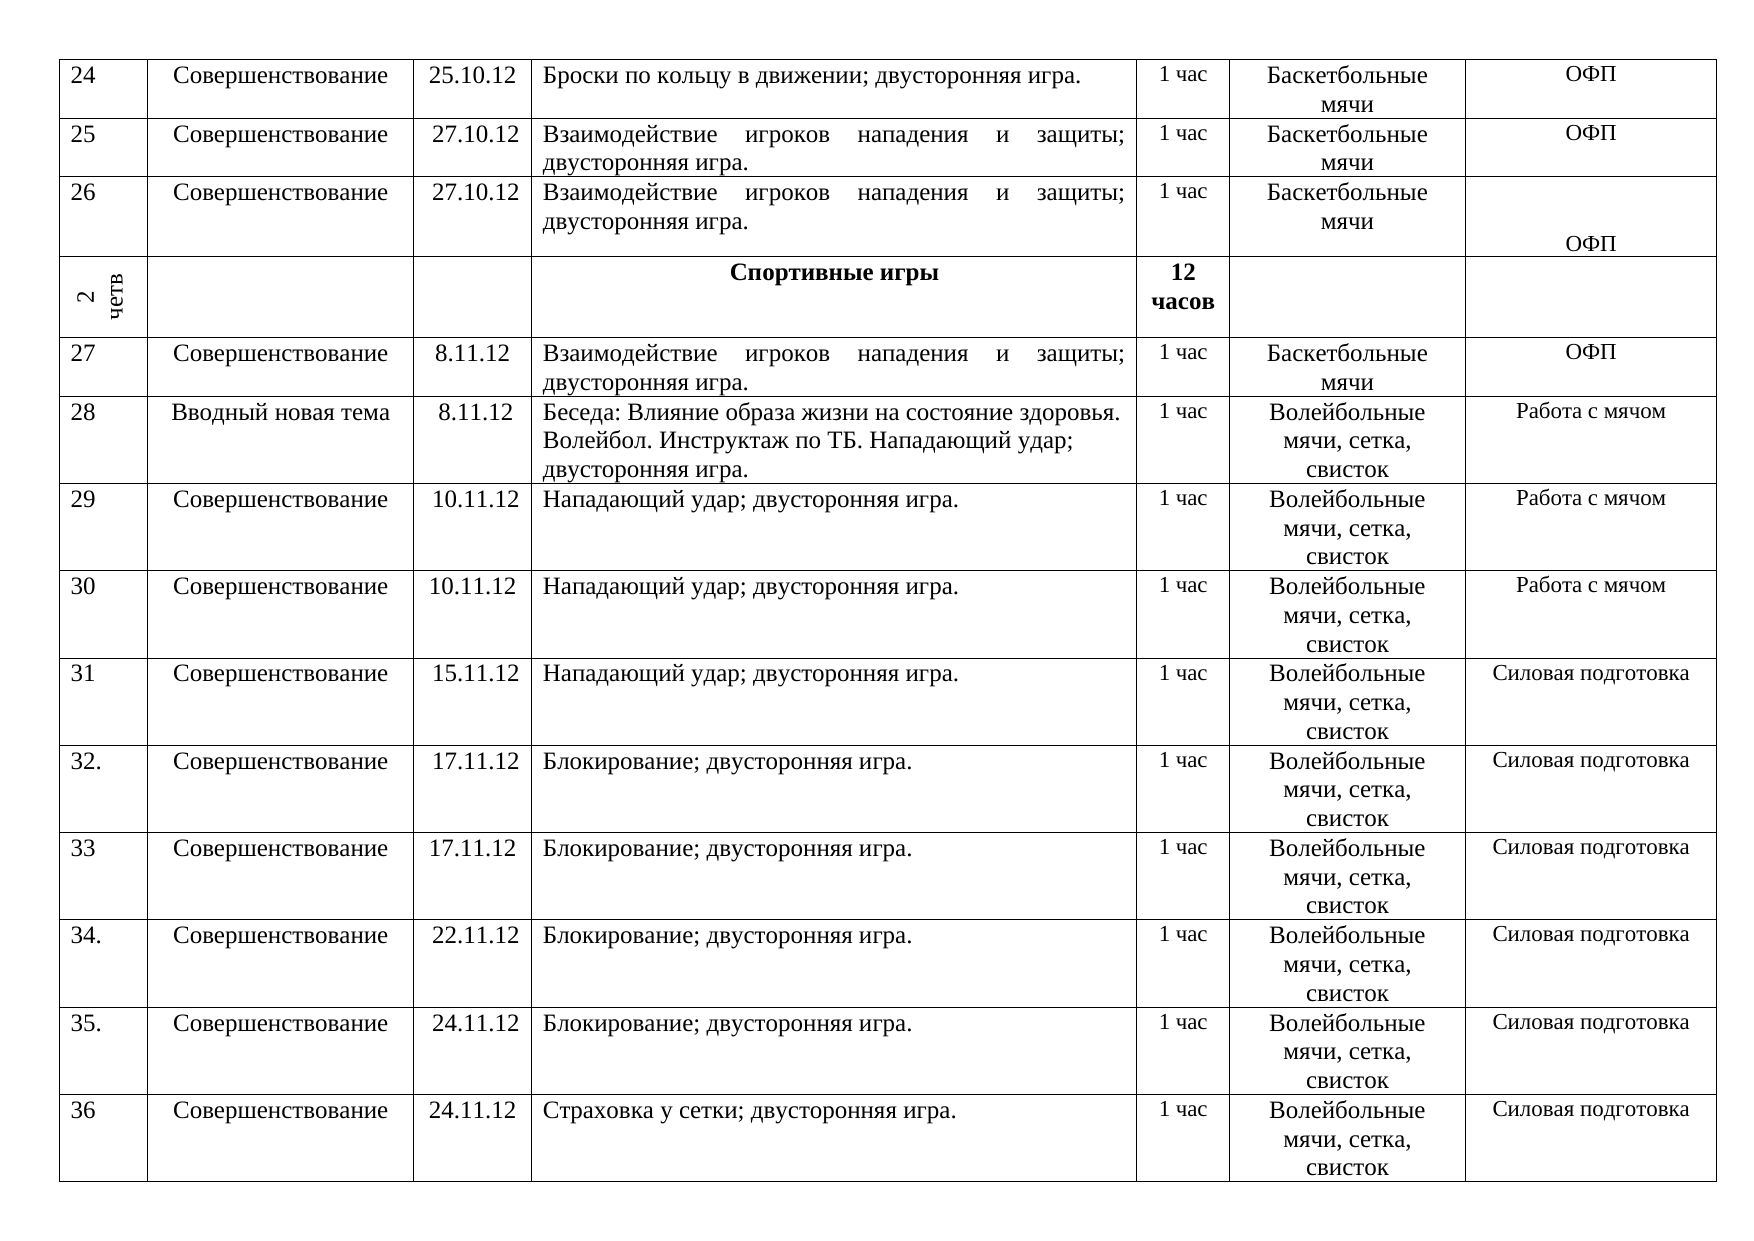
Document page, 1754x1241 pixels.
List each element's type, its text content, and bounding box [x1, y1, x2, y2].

table_cell Баскетбольные мячи [1230, 338, 1465, 396]
table_cell [1230, 257, 1465, 337]
table_cell 1 час [1137, 60, 1229, 118]
table_cell Баскетбольные мячи [1230, 60, 1465, 118]
table_cell Совершенствование [148, 1008, 413, 1094]
table_cell 32. [60, 746, 147, 832]
table_cell 27.10.12 [414, 119, 531, 176]
table_cell 1 час [1137, 571, 1229, 657]
table_cell [148, 257, 413, 337]
table_cell 22.11.12 [414, 920, 531, 1007]
table_cell Волейбольные мячи, сетка, свисток [1230, 920, 1465, 1007]
table_cell Волейбольные мячи, сетка, свисток [1230, 484, 1465, 570]
table_cell 8.11.12 [414, 338, 531, 396]
table_cell Нападающий удар; двусторонняя игра. [532, 571, 1136, 657]
table_cell 1 час [1137, 119, 1229, 176]
table_cell 1 час [1137, 920, 1229, 1007]
table_cell 27.10.12 [414, 177, 531, 256]
table_cell Силовая подготовка [1466, 659, 1716, 745]
table_cell Взаимодействие игроков нападения и защиты; двусторонняя игра. [532, 177, 1136, 256]
table_cell Волейбольные мячи, сетка, свисток [1230, 659, 1465, 745]
table_cell Совершенствование [148, 659, 413, 745]
table_cell Работа с мячом [1466, 484, 1716, 570]
table_cell Работа с мячом [1466, 397, 1716, 483]
table_cell Совершенствование [148, 920, 413, 1007]
table_cell 27 [60, 338, 147, 396]
table_cell Беседа: Влияние образа жизни на состояние здоровья. Волейбол. Инструктаж по ТБ. Нападающий удар; двусторонняя игра. [532, 397, 1136, 483]
table_cell 15.11.12 [414, 659, 531, 745]
table_cell Совершенствование [148, 746, 413, 832]
table_cell 29 [60, 484, 147, 570]
table_cell Силовая подготовка [1466, 1008, 1716, 1094]
table_cell 17.11.12 [414, 746, 531, 832]
table_cell 1 час [1137, 177, 1229, 256]
table_cell Волейбольные мячи, сетка, свисток [1230, 746, 1465, 832]
table_cell Силовая подготовка [1466, 1095, 1716, 1181]
table_cell Блокирование; двусторонняя игра. [532, 1008, 1136, 1094]
table_cell Волейбольные мячи, сетка, свисток [1230, 397, 1465, 483]
table_cell 1 час [1137, 833, 1229, 919]
table_cell 25 [60, 119, 147, 176]
table_cell 10.11.12 [414, 571, 531, 657]
table_cell 31 [60, 659, 147, 745]
table_cell Спортивные игры [532, 257, 1136, 337]
table_cell 35. [60, 1008, 147, 1094]
table_cell 1 час [1137, 746, 1229, 832]
table_cell 1 час [1137, 338, 1229, 396]
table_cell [532, 60, 1136, 118]
table_cell 33 [60, 833, 147, 919]
table_cell Совершенствование [148, 833, 413, 919]
table_cell Совершенствование [148, 177, 413, 256]
table_cell Совершенствование [148, 1095, 413, 1181]
table_cell 25.10.12 [414, 60, 531, 118]
table_cell Вводный новая тема [148, 397, 413, 483]
table_cell Волейбольные мячи, сетка, свисток [1230, 1008, 1465, 1094]
table_cell Взаимодействие игроков нападения и защиты; двусторонняя игра. [532, 119, 1136, 176]
table_cell Совершенствование [148, 571, 413, 657]
table_cell 1 час [1137, 397, 1229, 483]
table_cell Блокирование; двусторонняя игра. [532, 920, 1136, 1007]
table_cell Силовая подготовка [1466, 746, 1716, 832]
table_cell Работа с мячом [1466, 571, 1716, 657]
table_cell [1230, 1095, 1465, 1181]
table_cell ОФП [1466, 338, 1716, 396]
table_cell 10.11.12 [414, 484, 531, 570]
table_cell ОФП [1466, 119, 1716, 176]
table_cell Совершенствование [148, 60, 413, 118]
table_cell 26 [60, 177, 147, 256]
table_cell [1466, 257, 1716, 337]
table_cell Блокирование; двусторонняя игра. [532, 746, 1136, 832]
table_cell 8.11.12 [414, 397, 531, 483]
table_cell 17.11.12 [414, 833, 531, 919]
table_cell ОФП [1466, 177, 1716, 256]
table_cell 28 [60, 397, 147, 483]
table_cell Нападающий удар; двусторонняя игра. [532, 659, 1136, 745]
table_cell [532, 1095, 1136, 1181]
table_cell 1 час [1137, 484, 1229, 570]
table_cell 2 четв [60, 257, 147, 337]
table_cell 30 [60, 571, 147, 657]
table_cell 34. [60, 920, 147, 1007]
table_cell 1 час [1137, 1095, 1229, 1181]
table_cell 1 час [1137, 659, 1229, 745]
table_cell Нападающий удар; двусторонняя игра. [532, 484, 1136, 570]
table_cell Волейбольные мячи, сетка, свисток [1230, 833, 1465, 919]
table_cell Силовая подготовка [1466, 920, 1716, 1007]
table_cell 12 часов [1137, 257, 1229, 337]
table_cell 1 час [1137, 1008, 1229, 1094]
table_cell 36 [60, 1095, 147, 1181]
table_cell Совершенствование [148, 338, 413, 396]
table_cell Волейбольные мячи, сетка, свисток [1230, 571, 1465, 657]
table_cell 24 [60, 60, 147, 118]
table_cell Совершенствование [148, 119, 413, 176]
table_cell [414, 257, 531, 337]
table_cell 24.11.12 [414, 1095, 531, 1181]
table_cell ОФП [1466, 60, 1716, 118]
table_cell 24.11.12 [414, 1008, 531, 1094]
table_cell Баскетбольные мячи [1230, 177, 1465, 256]
table_cell Баскетбольные мячи [1230, 119, 1465, 176]
table_cell Силовая подготовка [1466, 833, 1716, 919]
table_cell Взаимодействие игроков нападения и защиты; двусторонняя игра. [532, 338, 1136, 396]
table_cell Совершенствование [148, 484, 413, 570]
table_cell Блокирование; двусторонняя игра. [532, 833, 1136, 919]
